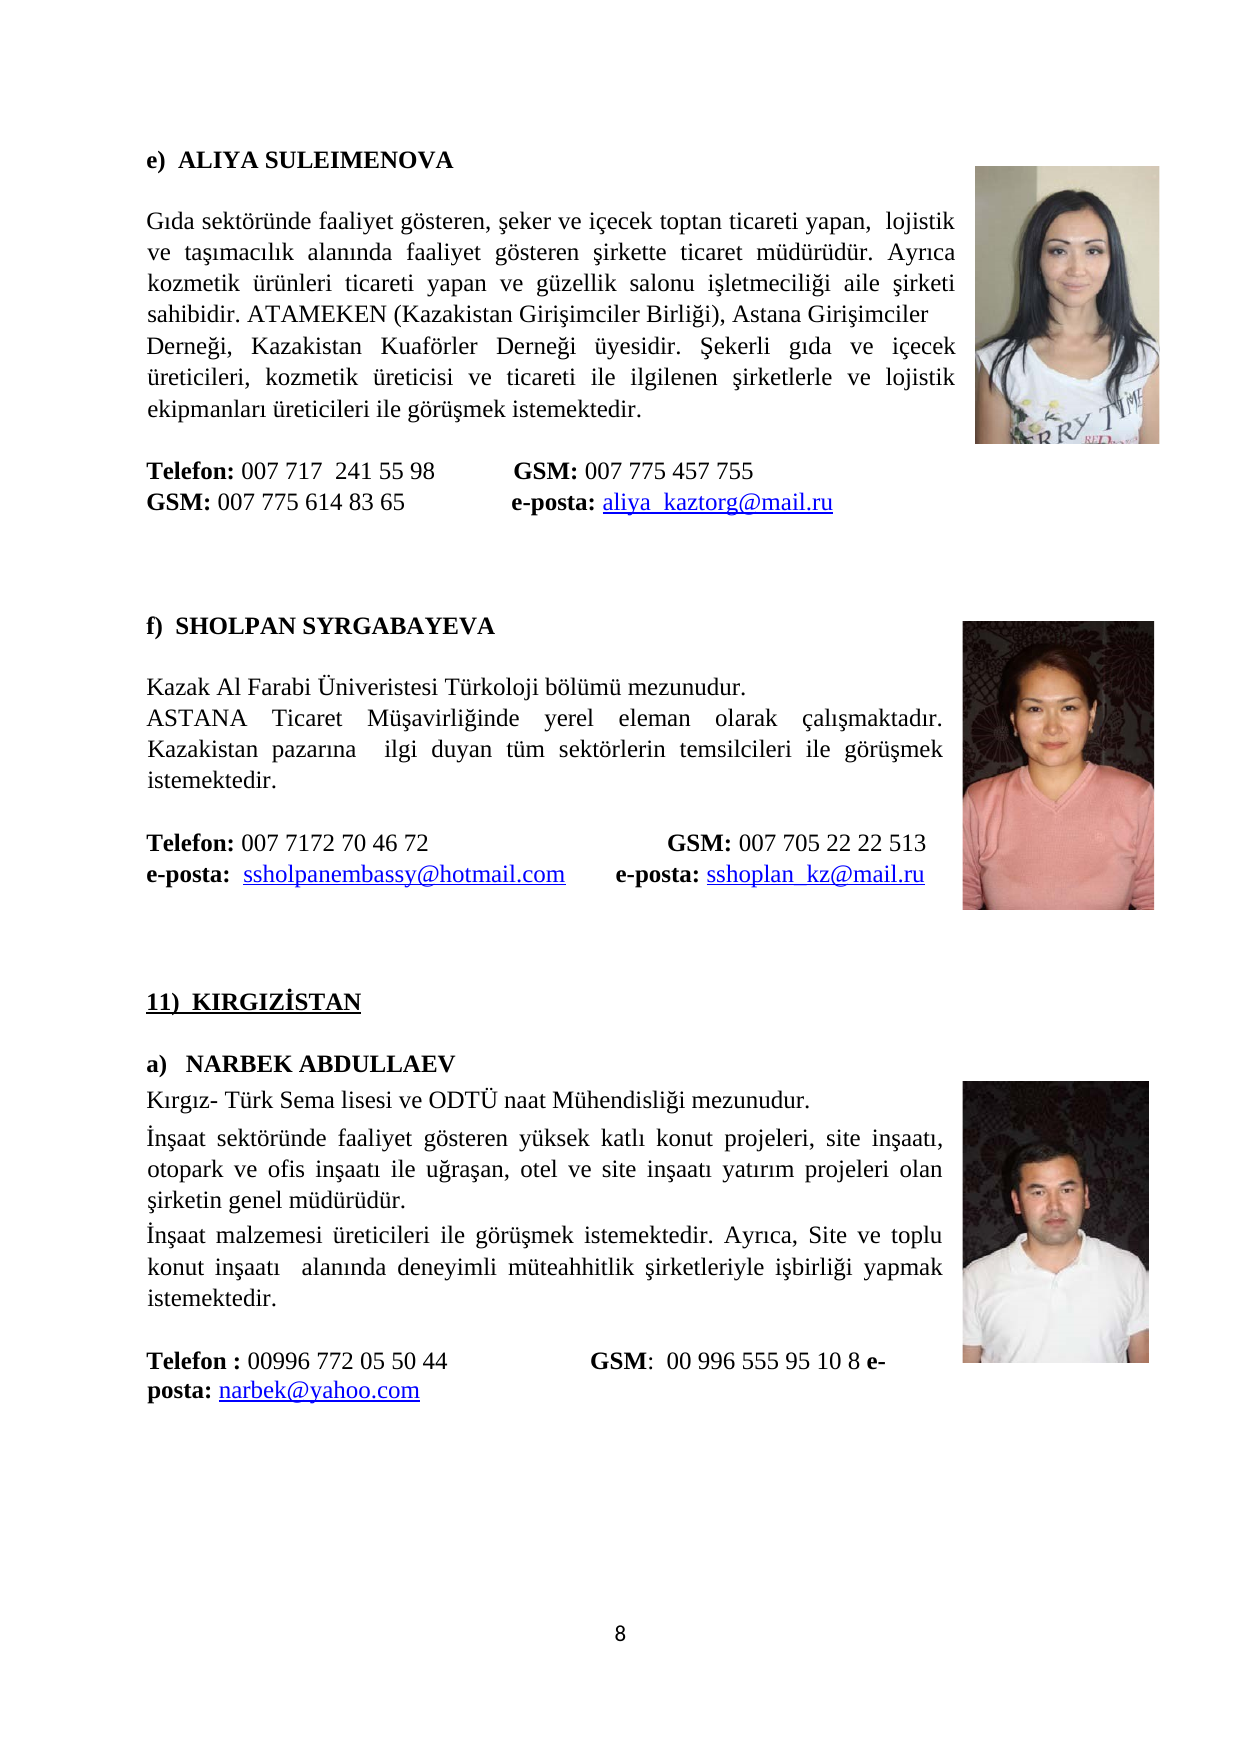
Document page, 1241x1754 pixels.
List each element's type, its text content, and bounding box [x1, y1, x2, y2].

picture [962, 621, 1155, 910]
text Telefon : 00996 772 05 50 44 GSM: 00 996 555 95 10 8 e-posta: narbek@yahoo.com [146, 1346, 1093, 1404]
subtitle f) SHOLPAN SYRGABAYEVA [146, 611, 951, 640]
picture [975, 166, 1160, 444]
text Telefon: 007 717 241 55 98 GSM: 007 775 457 755 [146, 456, 1093, 485]
text Gıda sektöründe faaliyet gösteren, şeker ve içecek toptan ticareti yapan, lojistik ve taşımacılık alanında faaliyet gösteren şirkette ticaret müdürüdür. Ayrıca kozmetik ürünleri ticareti yapan ve güzellik salonu işletmeciliği aile şirketi sahibidir. ATAMEKEN (Kazakistan Girişimciler Birliği), Astana Girişimciler [146, 206, 975, 328]
text ASTANA Ticaret Müşavirliğinde yerel eleman olarak çalışmaktadır. Kazakistan pazarına ilgi duyan tüm sektörlerin temsilcileri ile görüşmek istemektedir. [146, 703, 962, 794]
text e-posta: ssholpanembassy@hotmail.com e-posta: sshoplan_kz@mail.ru [146, 859, 962, 888]
subtitle a) NARBEK ABDULLAEV [146, 1049, 951, 1078]
text Telefon: 007 7172 70 46 72 GSM: 007 705 22 22 513 [146, 828, 962, 857]
subtitle 11) KIRGIZİSTAN [146, 987, 951, 1016]
text İnşaat malzemesi üreticileri ile görüşmek istemektedir. Ayrıca, Site ve toplu konut inşaatı alanında deneyimli müteahhitlik şirketleriyle işbirliği yapmak istemektedir. [146, 1221, 962, 1312]
text Derneği, Kazakistan Kuaförler Derneği üyesidir. Şekerli gıda ve içecek üreticileri, kozmetik üreticisi ve ticareti ile ilgilenen şirketlerle ve lojistik ekipmanları üreticileri ile görüşmek istemektedir. [146, 331, 975, 422]
picture [962, 1081, 1149, 1363]
text İnşaat sektöründe faaliyet gösteren yüksek katlı konut projeleri, site inşaatı, otopark ve ofis inşaatı ile uğraşan, otel ve site inşaatı yatırım projeleri olan şirketin genel müdürüdür. [146, 1123, 962, 1214]
subtitle e) ALIYA SULEIMENOVA [146, 145, 951, 173]
text GSM: 007 775 614 83 65 e-posta: aliya_kaztorg@mail.ru [146, 487, 1093, 516]
text Kırgız- Türk Sema lisesi ve ODTÜ naat Mühendisliği mezunudur. [146, 1085, 962, 1113]
text Kazak Al Farabi Üniveristesi Türkoloji bölümü mezunudur. [146, 672, 962, 701]
